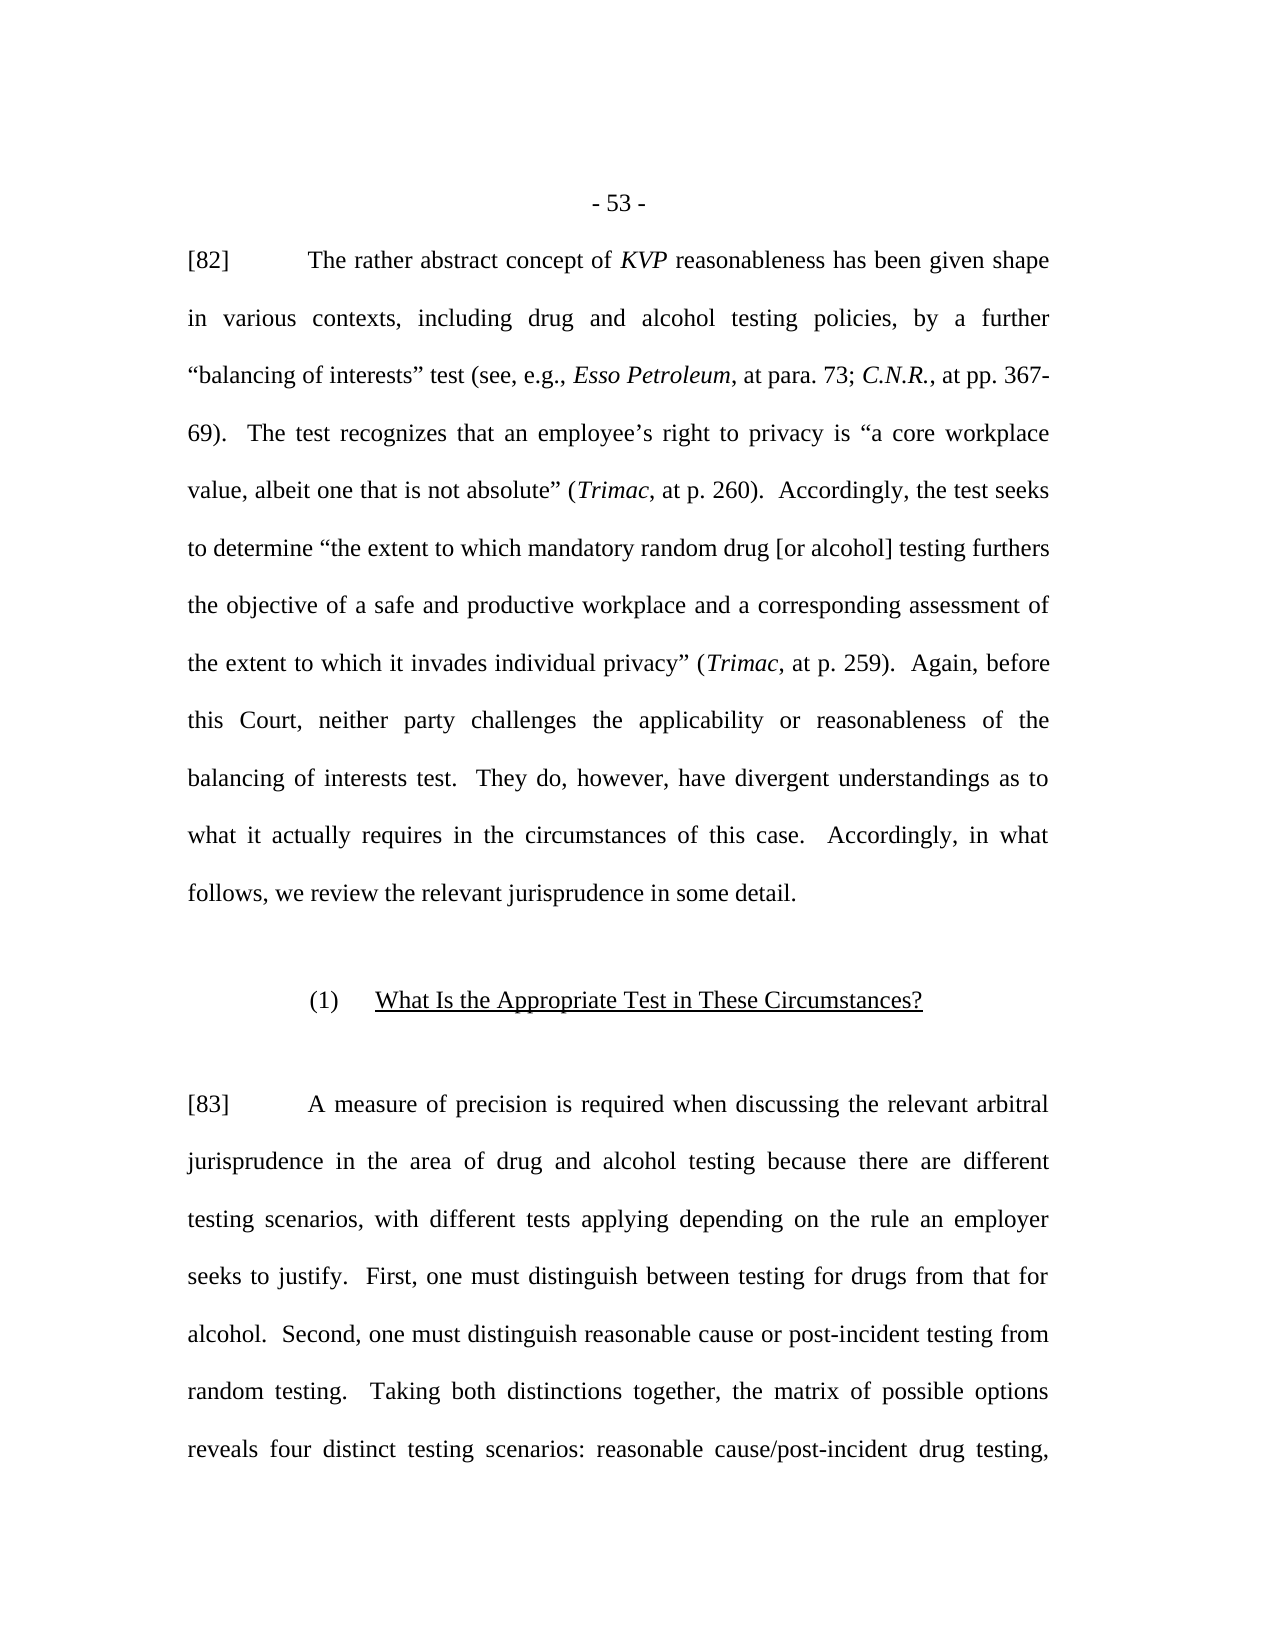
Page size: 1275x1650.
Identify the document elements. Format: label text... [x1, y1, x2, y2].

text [187, 1089, 1050, 1463]
text The rather abstract concept of KVP reasonableness has been given shape in various contexts, including drug and alcohol testing policies, by a further “balancing of interests” test (see, e.g., Esso Petroleum, at para. 73; C.N.R., at pp. 367-69). The test recognizes that an employee’s right to privacy is “a core workplace value, albeit one that is not absolute” (Trimac, at p. 260). Accordingly, the test seeks to determine “the extent to which mandatory random drug [or alcohol] testing furthers the objective of a safe and productive workplace and a corresponding assessment of the extent to which it invades individual privacy” (Trimac, at p. 259). Again, before this Court, neither party challenges the applicability or reasonableness of the balancing of interests test. They do, however, have divergent understandings as to what it actually requires in the circumstances of this case. Accordingly, in what follows, we review the relevant jurisprudence in some detail. [187, 245, 1050, 906]
title (1) What Is the Appropriate Test in These Circumstances? [187, 985, 1050, 1014]
